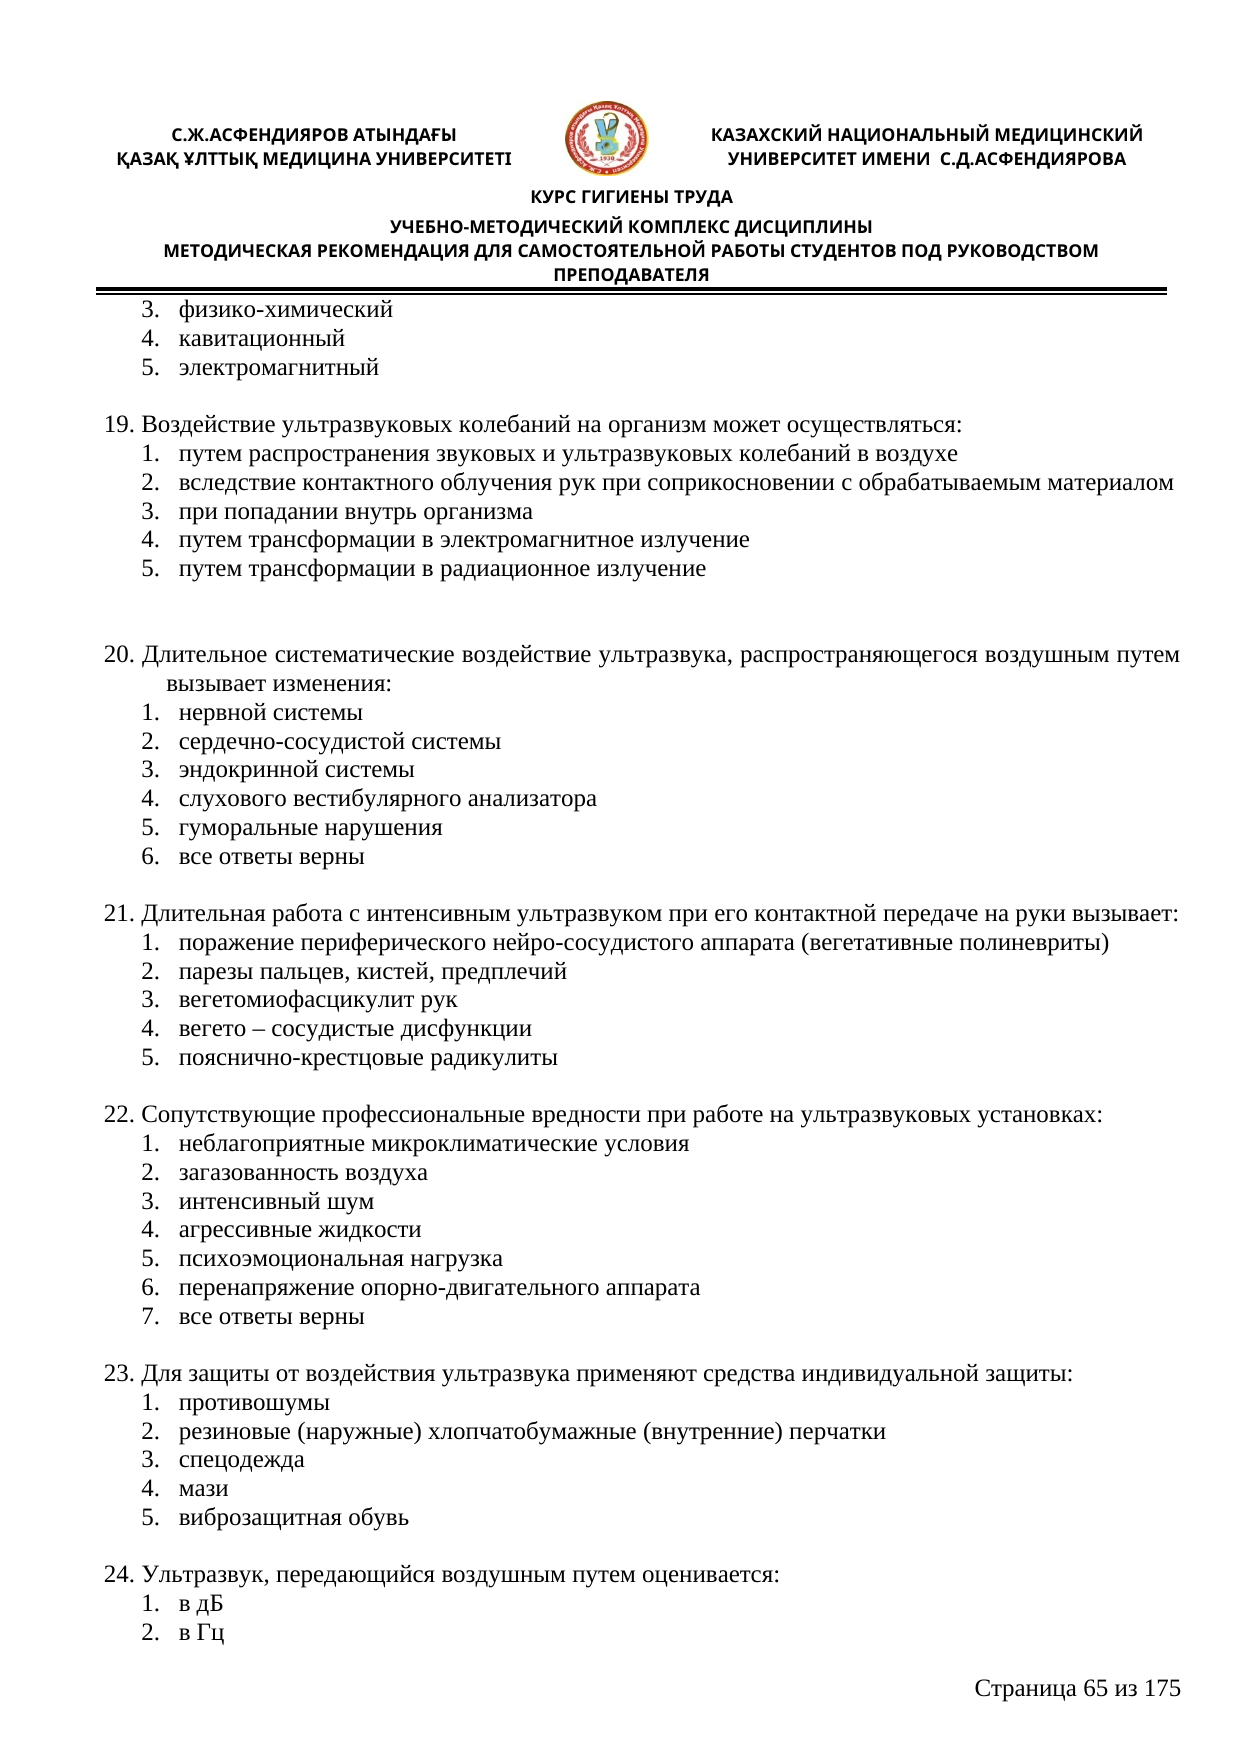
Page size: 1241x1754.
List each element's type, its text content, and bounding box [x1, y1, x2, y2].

list вследствие контактного облучения рук при соприкосновении с обрабатываемым материалом [141, 467, 1181, 496]
list поражение периферического нейро-сосудистого аппарата (вегетативные полиневриты) [141, 927, 1181, 956]
list виброзащитная обувь [141, 1502, 1181, 1531]
list электромагнитный [141, 352, 1181, 381]
list слухового вестибулярного анализатора [141, 783, 1181, 812]
list гуморальные нарушения [141, 812, 1181, 841]
list интенсивный шум [141, 1186, 1181, 1214]
list перенапряжение опорно-двигательного аппарата [141, 1272, 1181, 1301]
list вегетомиофасцикулит рук [141, 984, 1181, 1013]
list противошумы [141, 1387, 1181, 1416]
list мази [141, 1473, 1181, 1502]
list спецодежда [141, 1444, 1181, 1473]
list при попадании внутрь организма [141, 496, 1181, 524]
list психоэмоциональная нагрузка [141, 1243, 1181, 1272]
text 24. Ультразвук, передающийся воздушным путем оценивается: [103, 1559, 1181, 1588]
list эндокринной системы [141, 754, 1181, 783]
list пояснично-крестцовые радикулиты [141, 1042, 1181, 1071]
list путем трансформации в электромагнитное излучение [141, 524, 1181, 553]
list кавитационный [141, 323, 1181, 352]
list физико-химический [141, 176, 1181, 323]
list путем трансформации в радиационное излучение [141, 553, 1181, 582]
list все ответы верны [141, 841, 1181, 869]
picture [565, 101, 650, 176]
list парезы пальцев, кистей, предплечий [141, 956, 1181, 984]
list неблагоприятные микроклиматические условия [141, 1128, 1181, 1157]
list нервной системы [141, 697, 1181, 726]
text 21. Длительная работа с интенсивным ультразвуком при его контактной передаче на руки вызывает: [103, 898, 1181, 927]
text 19. Воздействие ультразвуковых колебаний на организм может осуществляться: [103, 409, 1181, 438]
list загазованность воздуха [141, 1157, 1181, 1186]
text 23. Для защиты от воздействия ультразвука применяют средства индивидуальной защиты: [103, 1358, 1181, 1387]
list резиновые (наружные) хлопчатобумажные (внутренние) перчатки [141, 1416, 1181, 1444]
text 20. Длительное систематические воздействие ультразвука, распространяющегося воздушным путем вызывает изменения: [103, 639, 1181, 697]
list вегето – сосудистые дисфункции [141, 1013, 1181, 1042]
list путем распространения звуковых и ультразвуковых колебаний в воздухе [141, 438, 1181, 467]
list в Гц [141, 1617, 1181, 1646]
list в дБ [141, 1588, 1181, 1617]
list все ответы верны [141, 1301, 1181, 1329]
text 22. Сопутствующие профессиональные вредности при работе на ультразвуковых установках: [103, 1099, 1181, 1128]
list агрессивные жидкости [141, 1214, 1181, 1243]
list сердечно-сосудистой системы [141, 726, 1181, 754]
